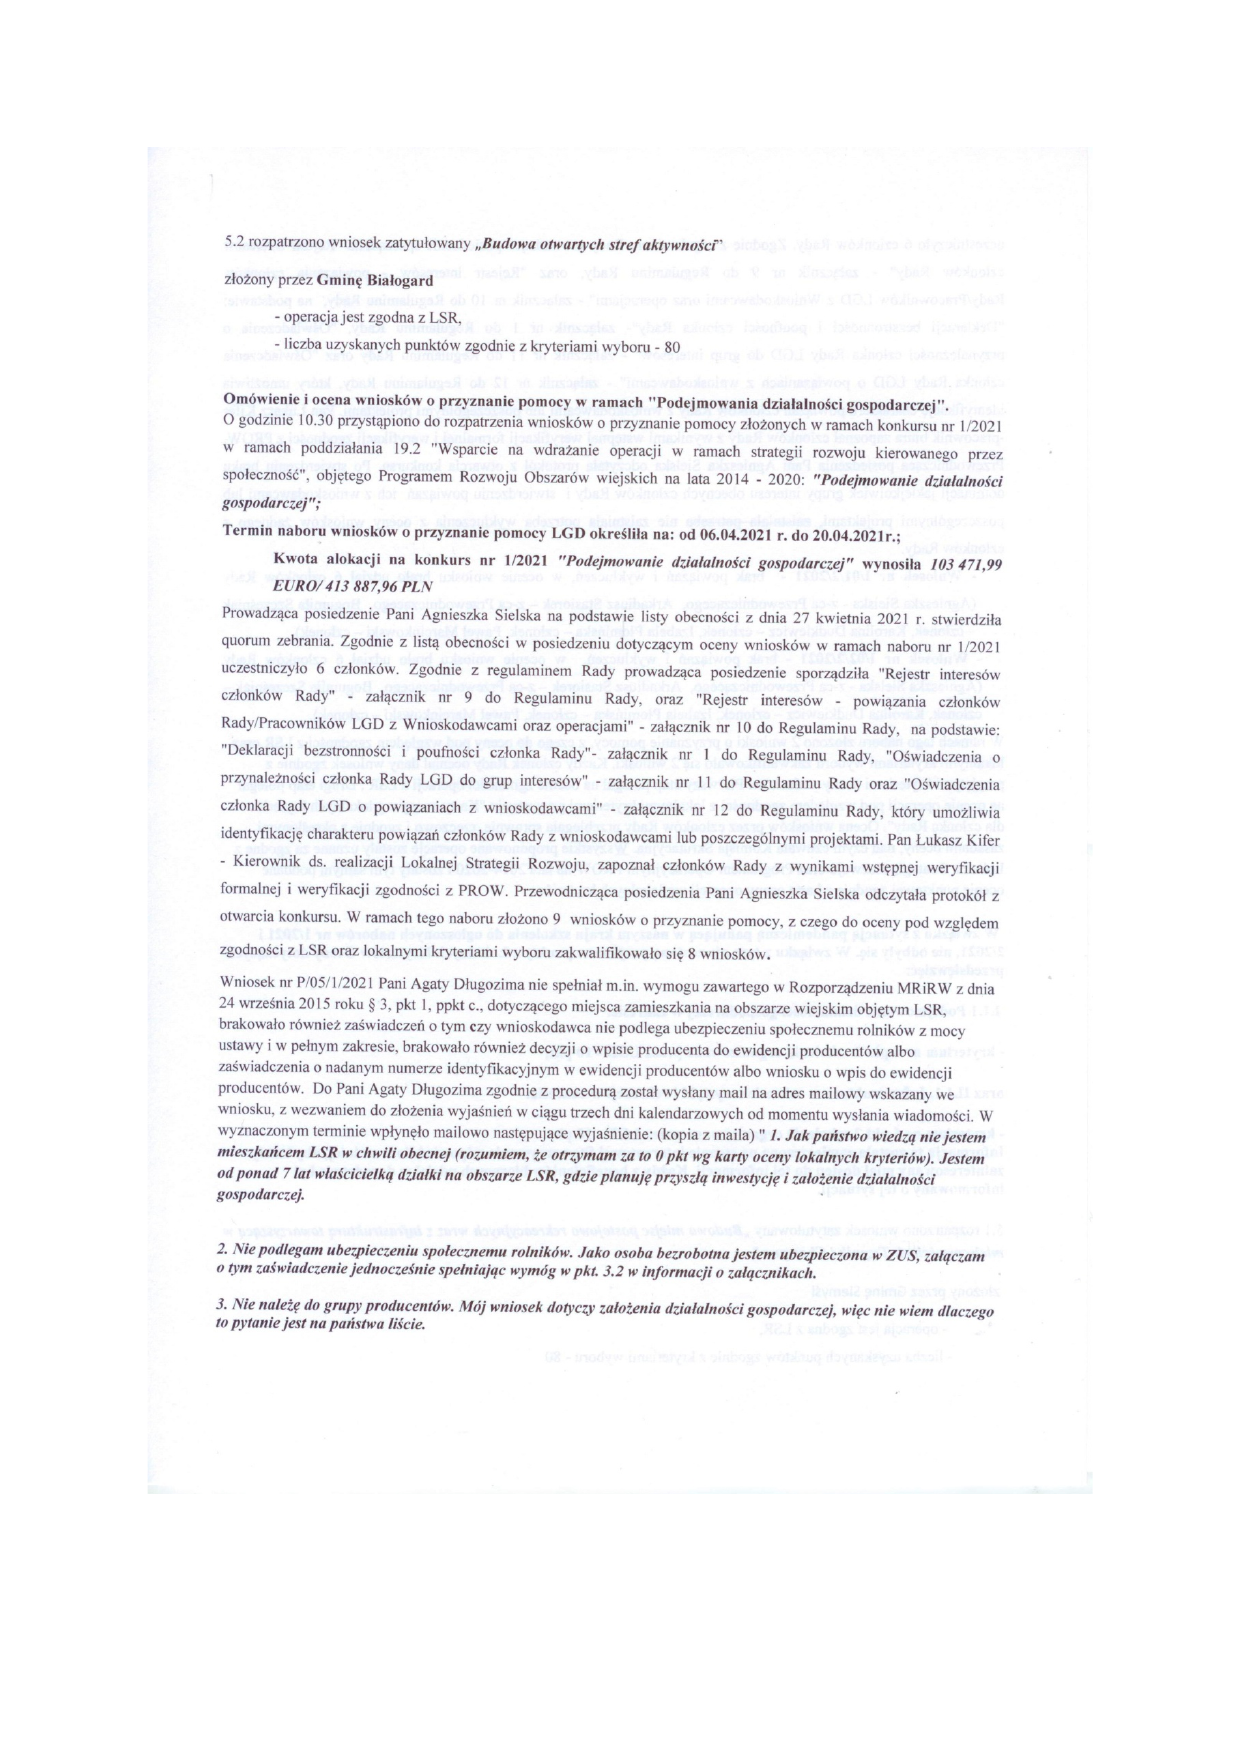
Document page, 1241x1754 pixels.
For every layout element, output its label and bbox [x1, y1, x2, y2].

picture [147, 147, 1093, 1494]
